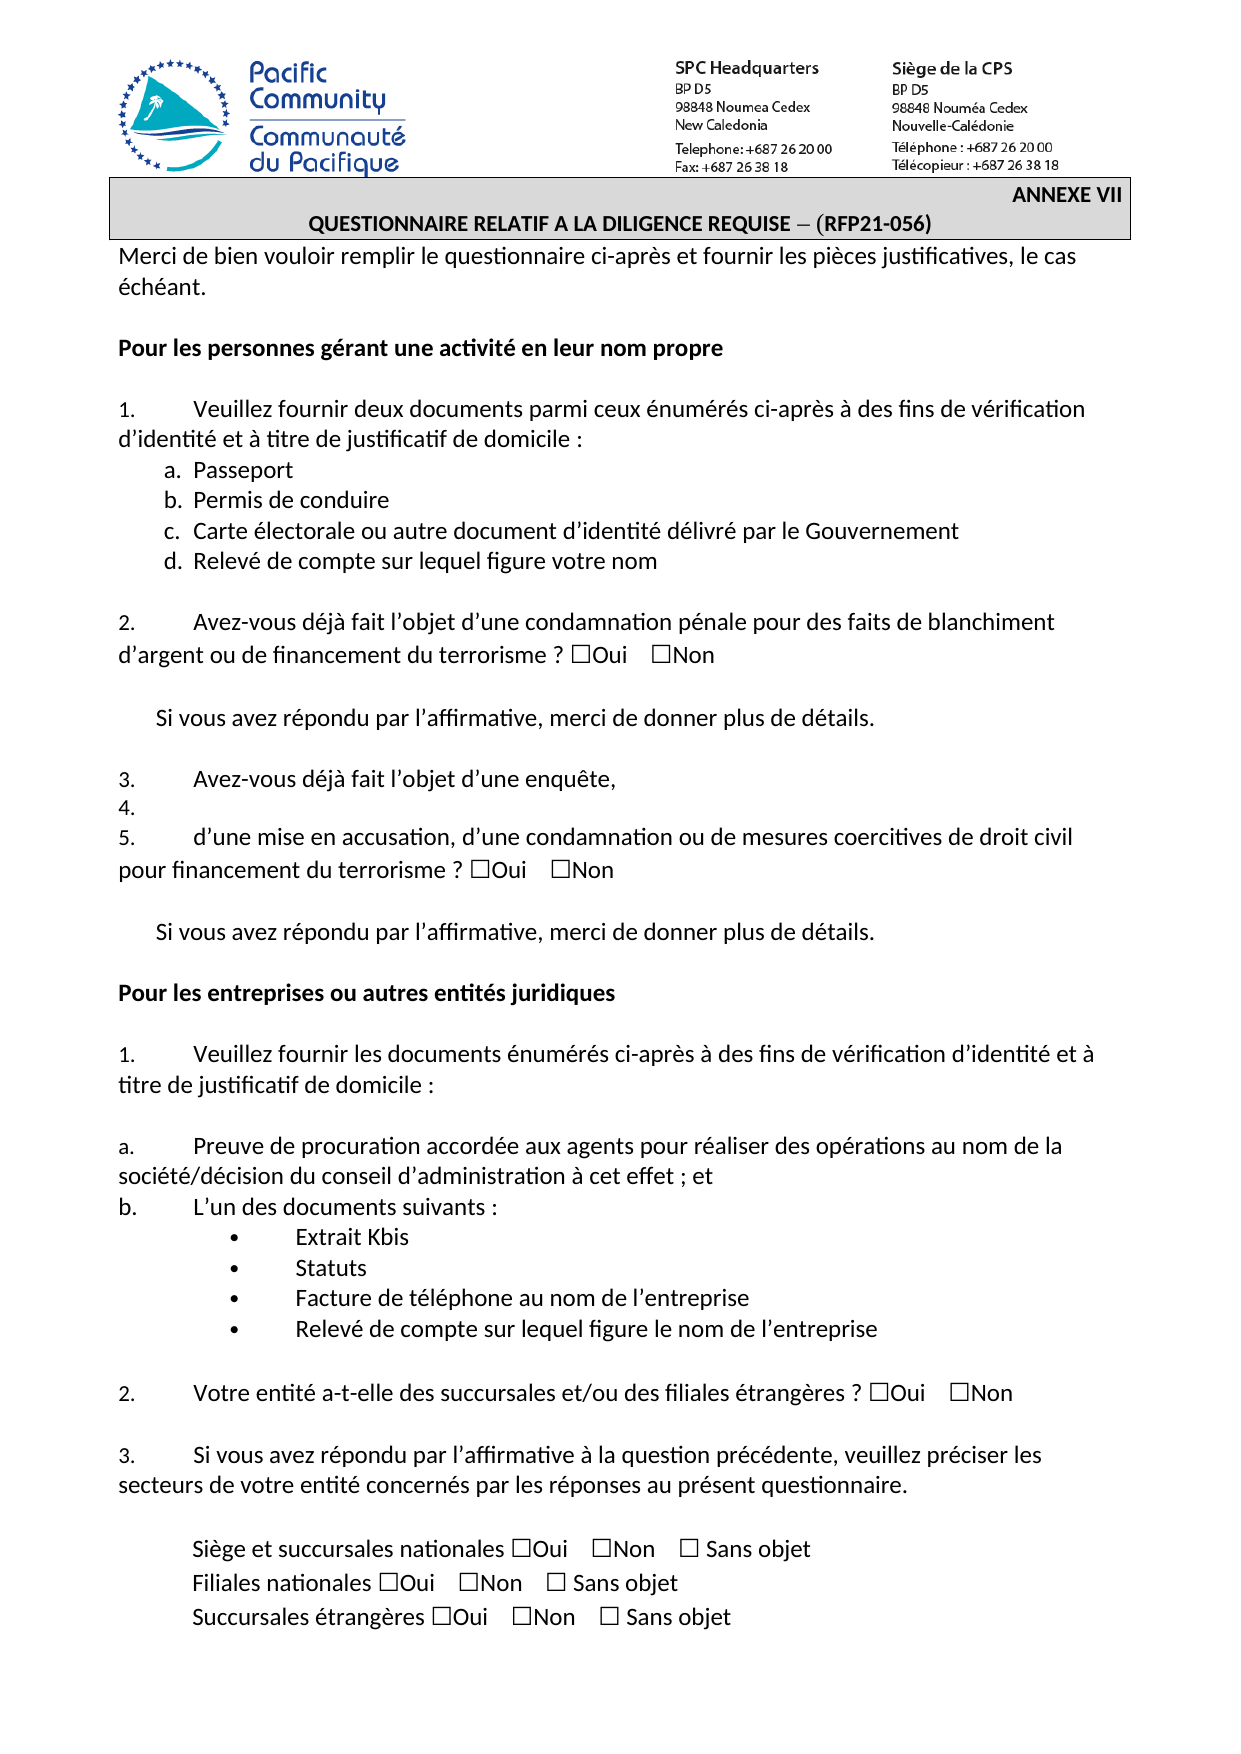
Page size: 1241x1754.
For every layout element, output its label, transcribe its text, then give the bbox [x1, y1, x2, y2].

text Succursales étrangères ☐Oui ☐Non ☐ Sans objet [192, 1598, 1122, 1632]
list Facture de téléphone au nom de l’entreprise [231, 1283, 1122, 1313]
list Relevé de compte sur lequel figure le nom de l’entreprise [231, 1313, 1122, 1344]
list Permis de conduire [163, 484, 1122, 515]
list d’une mise en accusation, d’une condamnation ou de mesures coercitives de droit civil pour financement du terrorisme ? ☐Oui ☐Non [118, 821, 1122, 886]
text Pour les personnes gérant une activité en leur nom propre [118, 332, 1122, 362]
list Avez-vous déjà fait l’objet d’une enquête, [118, 763, 1122, 793]
list Preuve de procuration accordée aux agents pour réaliser des opérations au nom de la société/décision du conseil d’administration à cet effet ; et [118, 1130, 1122, 1191]
list Passeport [163, 454, 1122, 484]
list L’un des documents suivants : [118, 1191, 1122, 1222]
list Avez-vous déjà fait l’objet d’une condamnation pénale pour des faits de blanchiment d’argent ou de financement du terrorisme ? ☐Oui ☐Non [118, 607, 1122, 671]
text Pour les entreprises ou autres entités juridiques [118, 977, 1122, 1008]
text Si vous avez répondu par l’affirmative, merci de donner plus de détails. [118, 916, 1122, 947]
text Siège et succursales nationales ☐Oui ☐Non ☐ Sans objet [192, 1530, 1122, 1564]
list Veuillez fournir deux documents parmi ceux énumérés ci-après à des fins de vérification d’identité et à titre de justificatif de domicile : [118, 393, 1122, 454]
text Filiales nationales ☐Oui ☐Non ☐ Sans objet [192, 1564, 1122, 1598]
text Si vous avez répondu par l’affirmative, merci de donner plus de détails. [118, 702, 1122, 732]
list Extrait Kbis [231, 1222, 1122, 1252]
text Merci de bien vouloir remplir le questionnaire ci-après et fournir les pièces justificatives, le cas échéant. [118, 240, 1122, 301]
text ANNEXE VII [110, 178, 1130, 205]
list Statuts [231, 1252, 1122, 1283]
list Relevé de compte sur lequel figure votre nom [163, 546, 1122, 576]
text QUESTIONNAIRE RELATIF A LA DILIGENCE REQUISE – (RFP21-056) [110, 205, 1130, 239]
list Votre entité a-t-elle des succursales et/ou des filiales étrangères ? ☐Oui ☐Non [118, 1374, 1122, 1408]
list Si vous avez répondu par l’affirmative à la question précédente, veuillez préciser les secteurs de votre entité concernés par les réponses au présent questionnaire. [118, 1439, 1122, 1500]
picture [118, 59, 1059, 177]
list Veuillez fournir les documents énumérés ci-après à des fins de vérification d’identité et à titre de justificatif de domicile : [118, 1038, 1122, 1099]
list Carte électorale ou autre document d’identité délivré par le Gouvernement [163, 515, 1122, 546]
